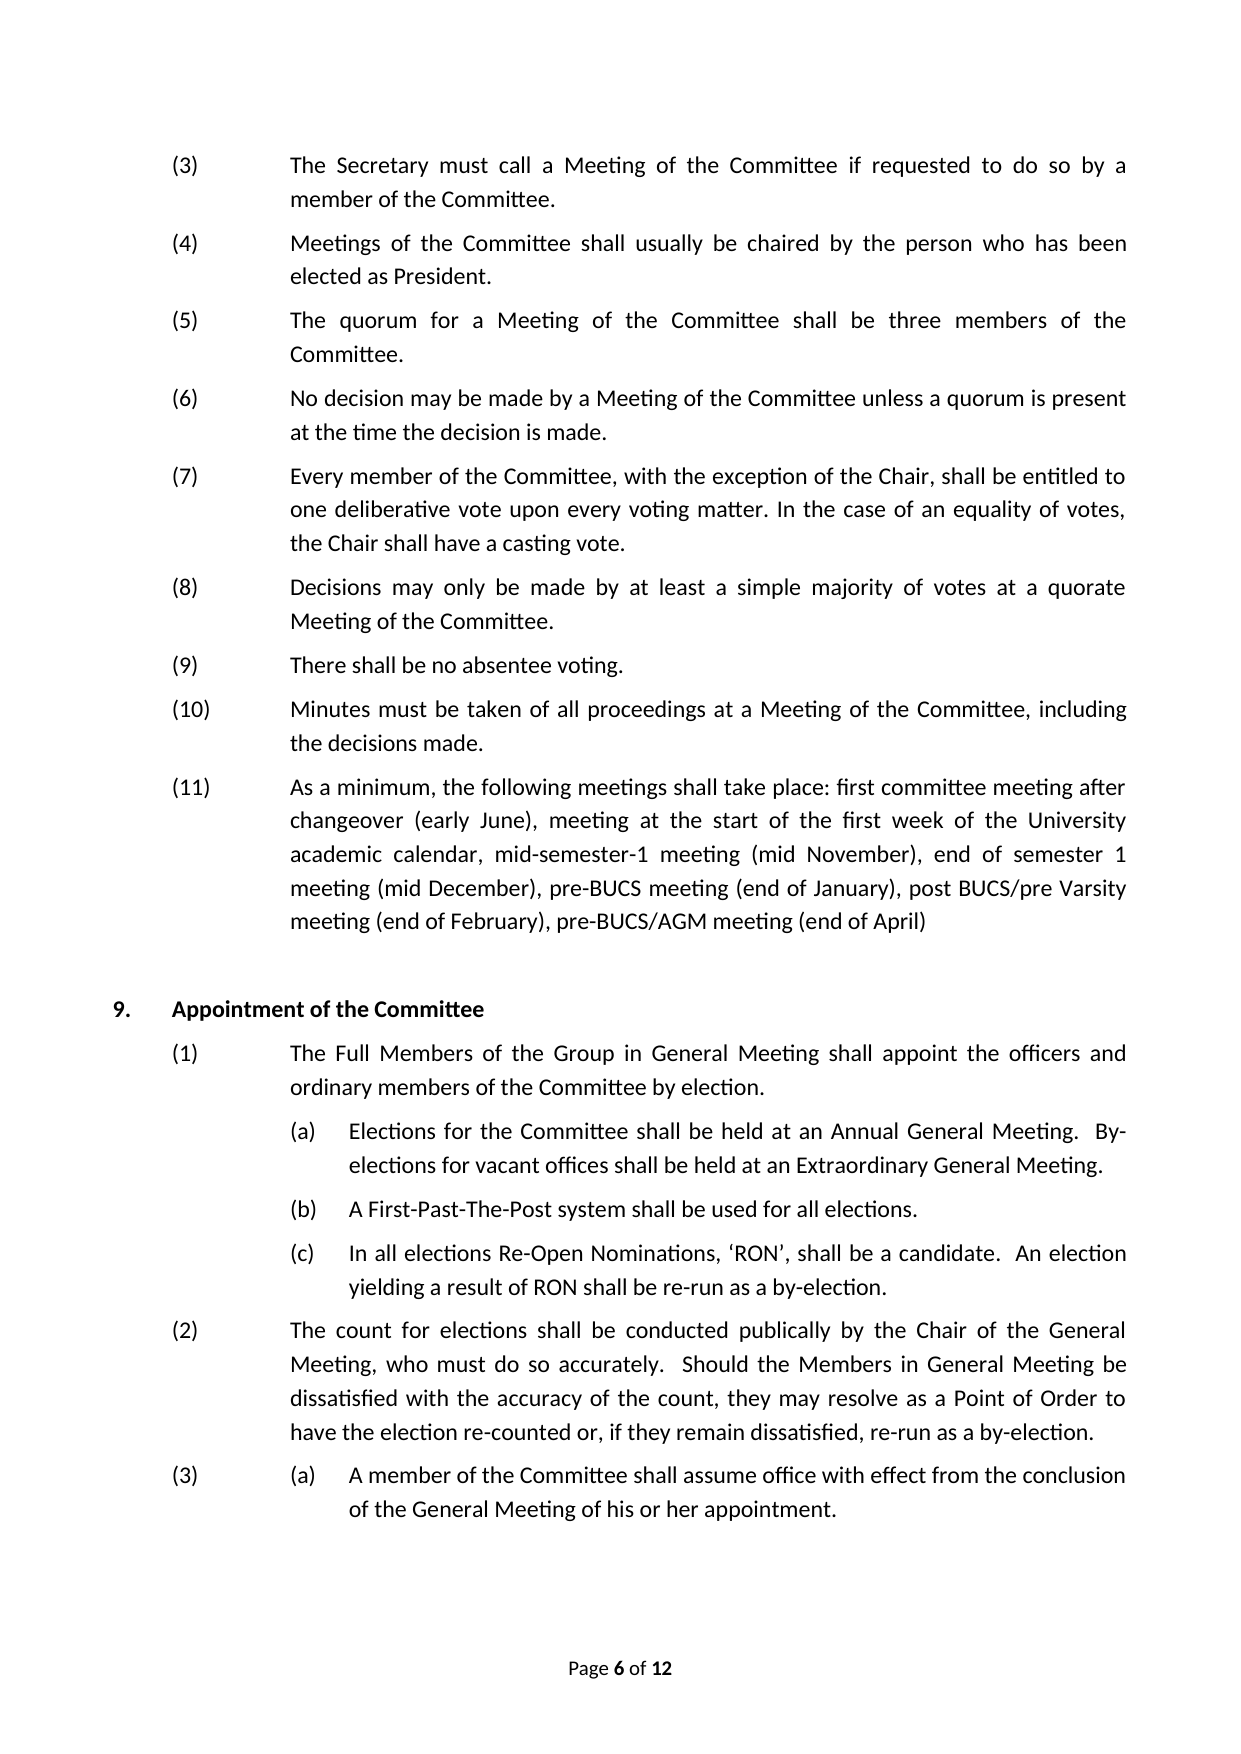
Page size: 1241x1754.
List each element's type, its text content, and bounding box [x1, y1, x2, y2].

subtitle 9. Appointment of the Committee [112, 994, 1128, 1024]
text (3) (a) A member of the Committee shall assume office with effect from the conclusion of the General Meeting of his or her appointment. [172, 1461, 1128, 1523]
text (4) Meetings of the Committee shall usually be chaired by the person who has been elected as President. [172, 228, 1128, 291]
text (11) As a minimum, the following meetings shall take place: first committee meeting after changeover (early June), meeting at the start of the first week of the University academic calendar, mid-semester-1 meeting (mid November), end of semester 1 meeting (mid December), pre-BUCS meeting (end of January), post BUCS/pre Varsity meeting (end of February), pre-BUCS/AGM meeting (end of April) [172, 772, 1128, 936]
text (2) The count for elections shall be conducted publically by the Chair of the General Meeting, who must do so accurately. Should the Members in General Meeting be dissatisfied with the accuracy of the count, they may resolve as a Point of Order to have the election re-counted or, if they remain dissatisfied, re-run as a by-election. [172, 1316, 1128, 1446]
text (5) The quorum for a Meeting of the Committee shall be three members of the Committee. [172, 305, 1128, 368]
text (10) Minutes must be taken of all proceedings at a Meeting of the Committee, including the decisions made. [172, 694, 1128, 757]
text (a) Elections for the Committee shall be held at an Annual General Meeting. By-elections for vacant offices shall be held at an Extraordinary General Meeting. [290, 1116, 1128, 1179]
text (b) A First-Past-The-Post system shall be used for all elections. [290, 1194, 1128, 1223]
text (6) No decision may be made by a Meeting of the Committee unless a quorum is present at the time the decision is made. [172, 383, 1128, 446]
text (c) In all elections Re-Open Nominations, ‘RON’, shall be a candidate. An election yielding a result of RON shall be re-run as a by-election. [290, 1238, 1128, 1301]
text (1) The Full Members of the Group in General Meeting shall appoint the officers and ordinary members of the Committee by election. [172, 1038, 1128, 1101]
text (3) The Secretary must call a Meeting of the Committee if requested to do so by a member of the Committee. [172, 150, 1128, 213]
text (8) Decisions may only be made by at least a simple majority of votes at a quorate Meeting of the Committee. [172, 572, 1128, 635]
text (9) There shall be no absentee voting. [172, 650, 1128, 679]
text (7) Every member of the Committee, with the exception of the Chair, shall be entitled to one deliberative vote upon every voting matter. In the case of an equality of votes, the Chair shall have a casting vote. [172, 461, 1128, 557]
